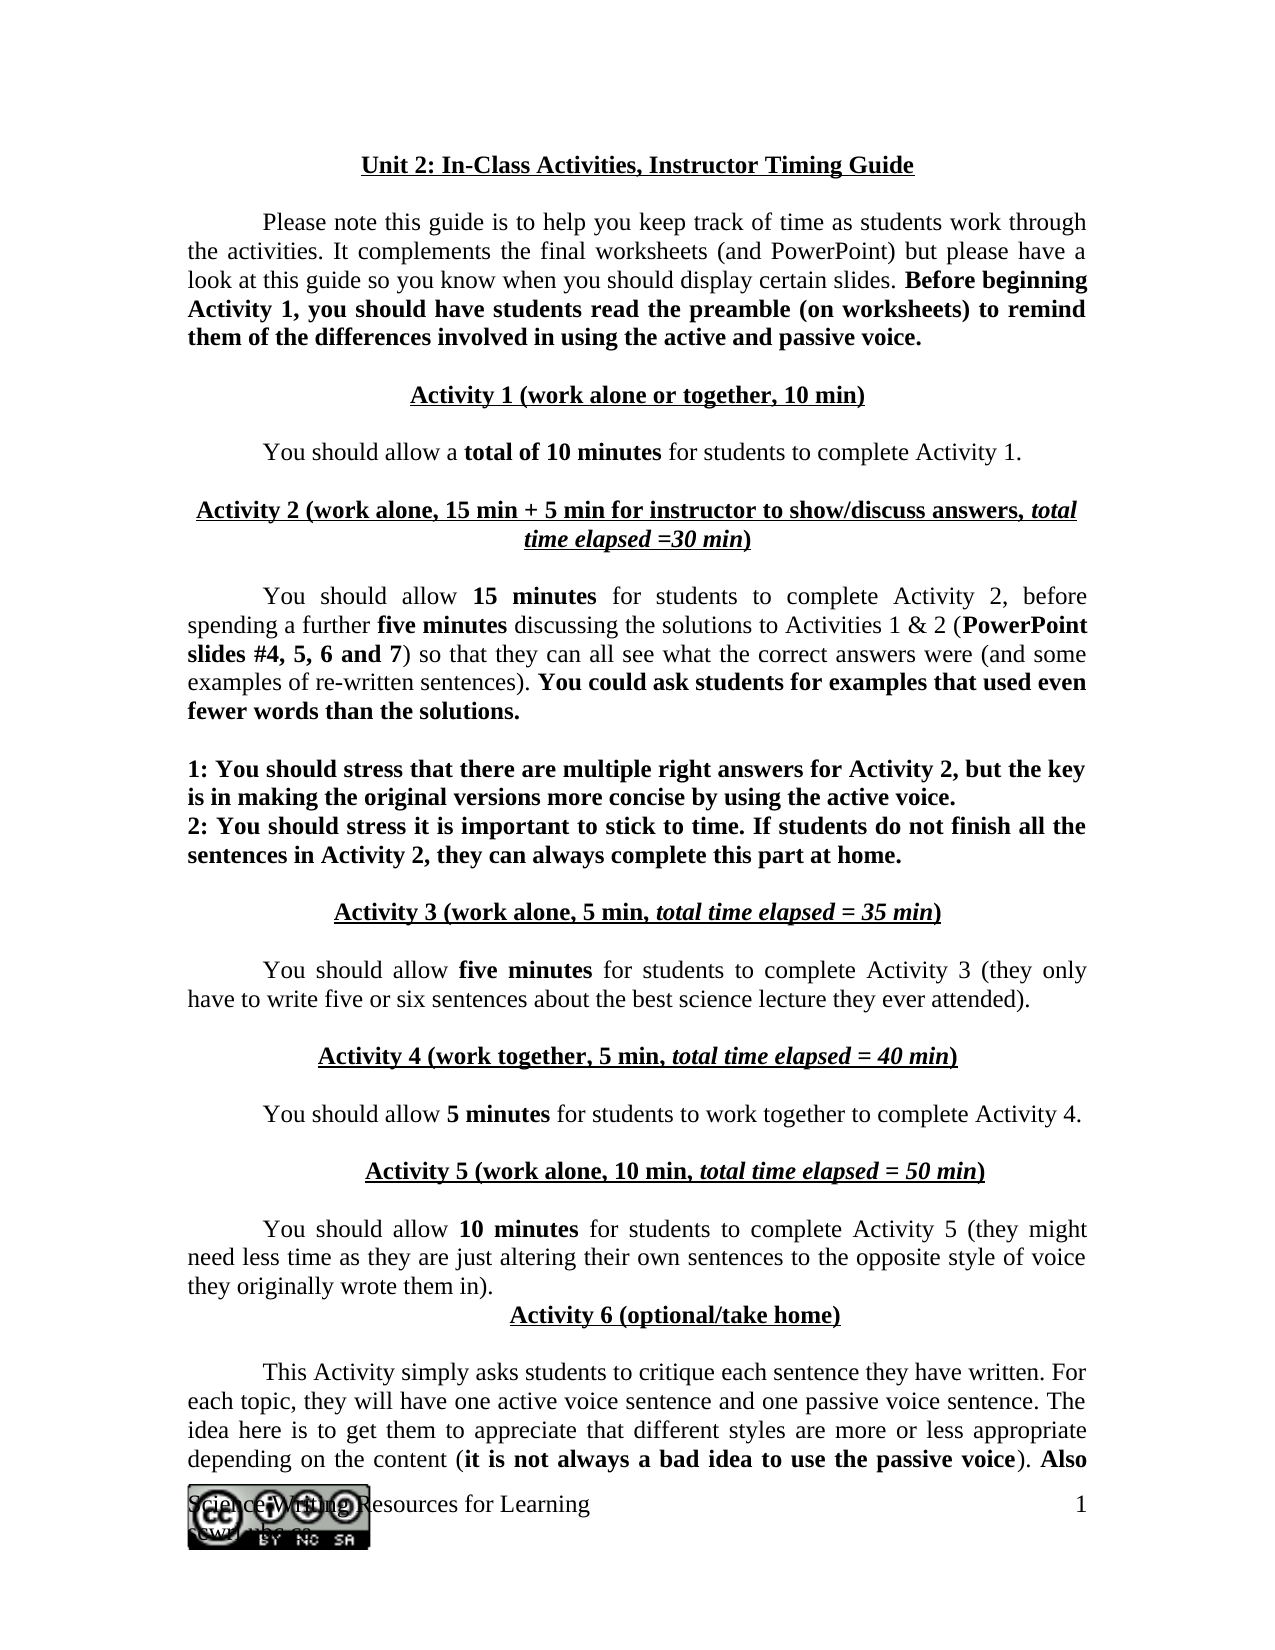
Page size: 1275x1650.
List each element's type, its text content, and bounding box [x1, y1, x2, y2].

text 2: You should stress it is important to stick to time. If students do not finish all the sentences in Activity 2, they can always complete this part at home. [187, 811, 1087, 869]
text 1: You should stress that there are multiple right answers for Activity 2, but the key is in making the original versions more concise by using the active voice. [187, 754, 1087, 811]
text Please note this guide is to help you keep track of time as students work through the activities. It complements the final worksheets (and PowerPoint) but please have a look at this guide so you know when you should display certain slides. Before beginning Activity 1, you should have students read the preamble (on worksheets) to remind them of the differences involved in using the active and passive voice. [187, 207, 1087, 351]
text You should allow 5 minutes for students to work together to complete Activity 4. [187, 1099, 1087, 1127]
text You should allow five minutes for students to complete Activity 3 (they only have to write five or six sentences about the best science lecture they ever attended). [187, 955, 1087, 1012]
text Activity 1 (work alone or together, 10 min) [187, 380, 1087, 409]
text Activity 4 (work together, 5 min, total time elapsed = 40 min) [187, 1041, 1087, 1070]
text Unit 2: In-Class Activities, Instructor Timing Guide [187, 150, 1087, 179]
text You should allow 10 minutes for students to complete Activity 5 (they might need less time as they are just altering their own sentences to the opposite style of voice they originally wrote them in). [187, 1214, 1087, 1300]
picture [187, 1484, 371, 1550]
text Activity 6 (optional/take home) [187, 1300, 1087, 1329]
text Activity 5 (work alone, 10 min, total time elapsed = 50 min) [187, 1156, 1087, 1185]
text Activity 3 (work alone, 5 min, total time elapsed = 35 min) [187, 897, 1087, 926]
text You should allow a total of 10 minutes for students to complete Activity 1. [187, 437, 1087, 466]
text Activity 2 (work alone, 15 min + 5 min for instructor to show/discuss answers, total time elapsed =30 min) [187, 495, 1087, 552]
picture [360, 1497, 366, 1504]
text You should allow 15 minutes for students to complete Activity 2, before spending a further five minutes discussing the solutions to Activities 1 & 2 (PowerPoint slides #4, 5, 6 and 7) so that they can all see what the correct answers were (and some examples of re-written sentences). You could ask students for examples that used even fewer words than the solutions. [187, 581, 1087, 725]
